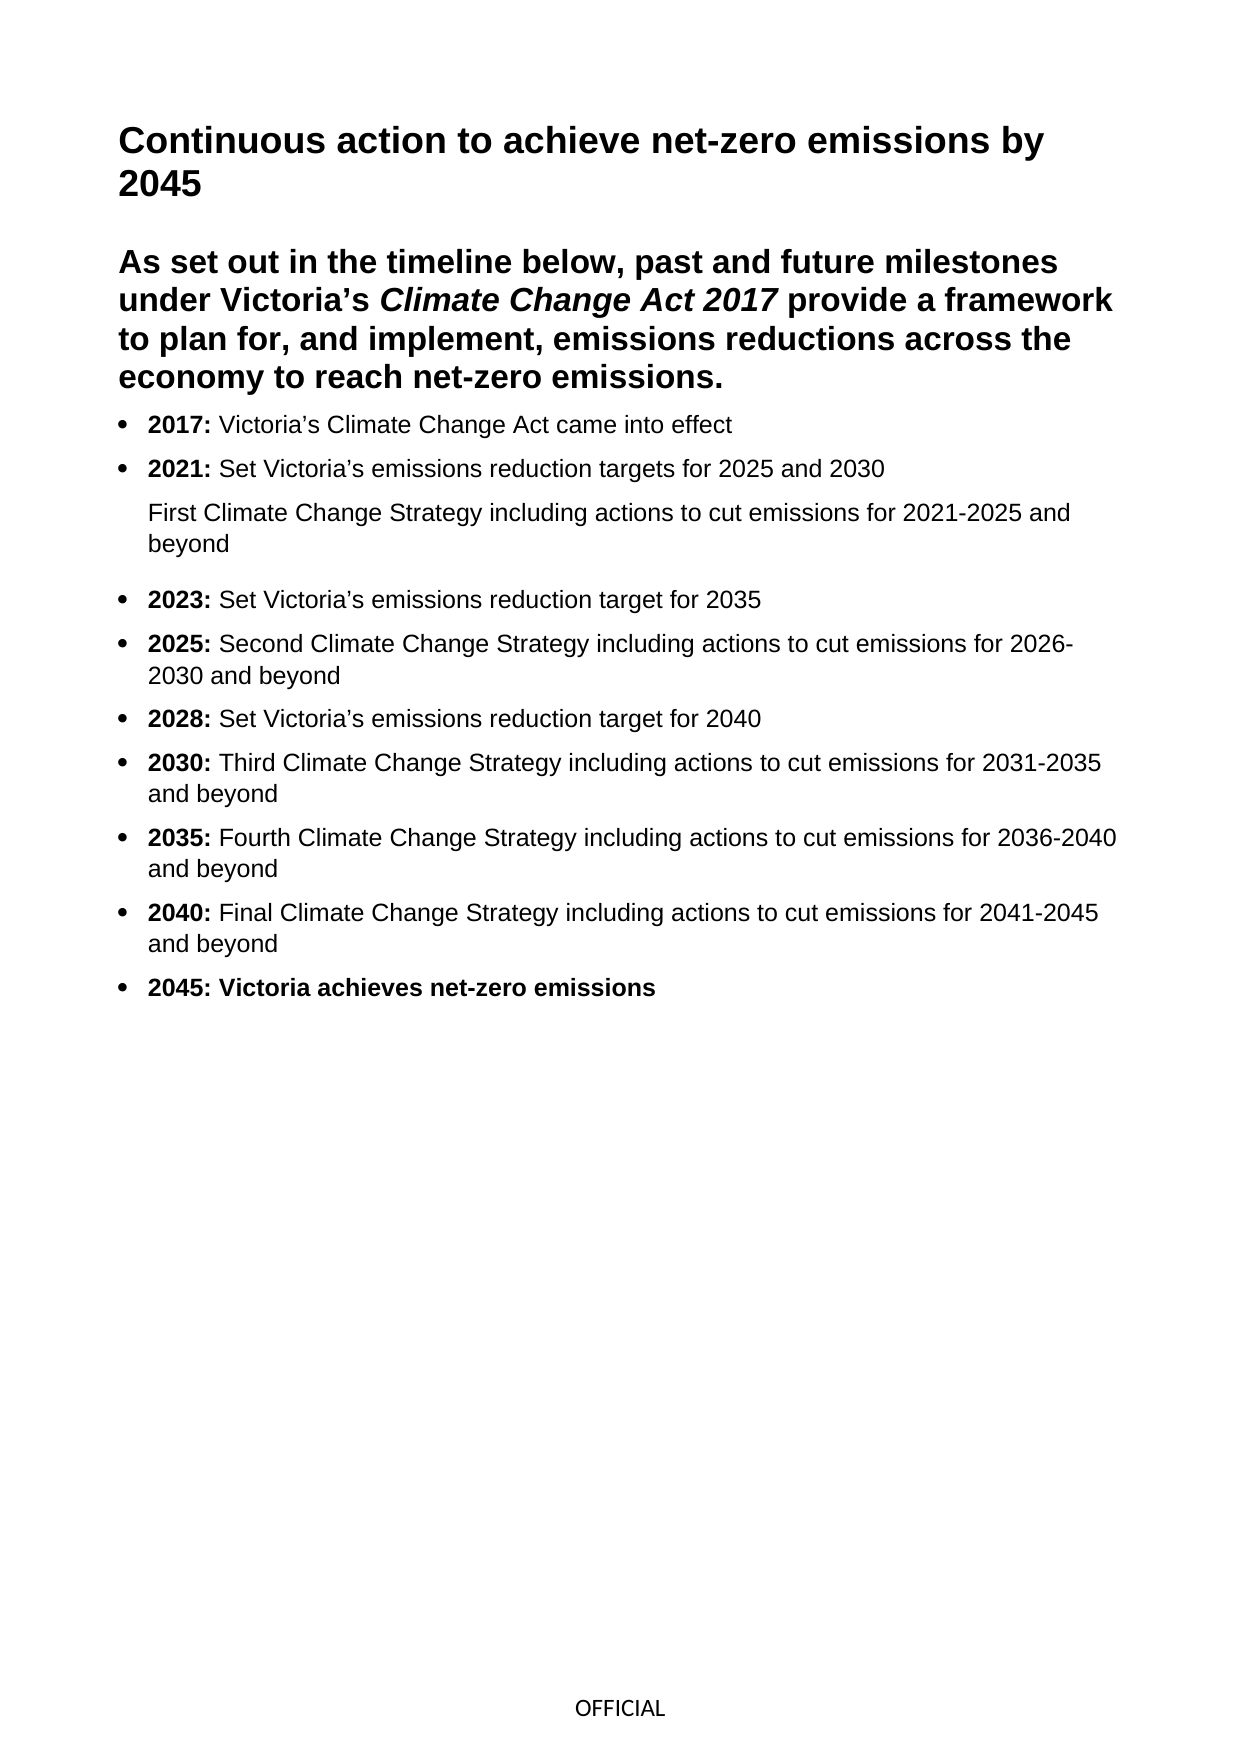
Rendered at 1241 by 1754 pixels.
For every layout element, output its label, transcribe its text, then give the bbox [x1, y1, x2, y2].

text 2040: Final Climate Change Strategy including actions to cut emissions for 2041-2045 and beyond [118, 896, 1122, 958]
text 2021: Set Victoria’s emissions reduction targets for 2025 and 2030 [118, 452, 1122, 483]
text First Climate Change Strategy including actions to cut emissions for 2021-2025 and beyond [148, 496, 1122, 558]
subtitle As set out in the timeline below, past and future milestones under Victoria’s Climate Change Act 2017 provide a framework to plan for, and implement, emissions reductions across the economy to reach net-zero emissions. [118, 242, 1122, 396]
text 2028: Set Victoria’s emissions reduction target for 2040 [118, 702, 1122, 733]
text 2017: Victoria’s Climate Change Act came into effect [118, 408, 1122, 439]
text 2045: Victoria achieves net-zero emissions [118, 971, 1122, 1002]
text 2023: Set Victoria’s emissions reduction target for 2035 [118, 583, 1122, 614]
text 2025: Second Climate Change Strategy including actions to cut emissions for 2026-2030 and beyond [118, 627, 1122, 689]
subtitle Continuous action to achieve net-zero emissions by 2045 [118, 118, 1122, 204]
text 2035: Fourth Climate Change Strategy including actions to cut emissions for 2036-2040 and beyond [118, 821, 1122, 883]
text 2030: Third Climate Change Strategy including actions to cut emissions for 2031-2035 and beyond [118, 746, 1122, 808]
